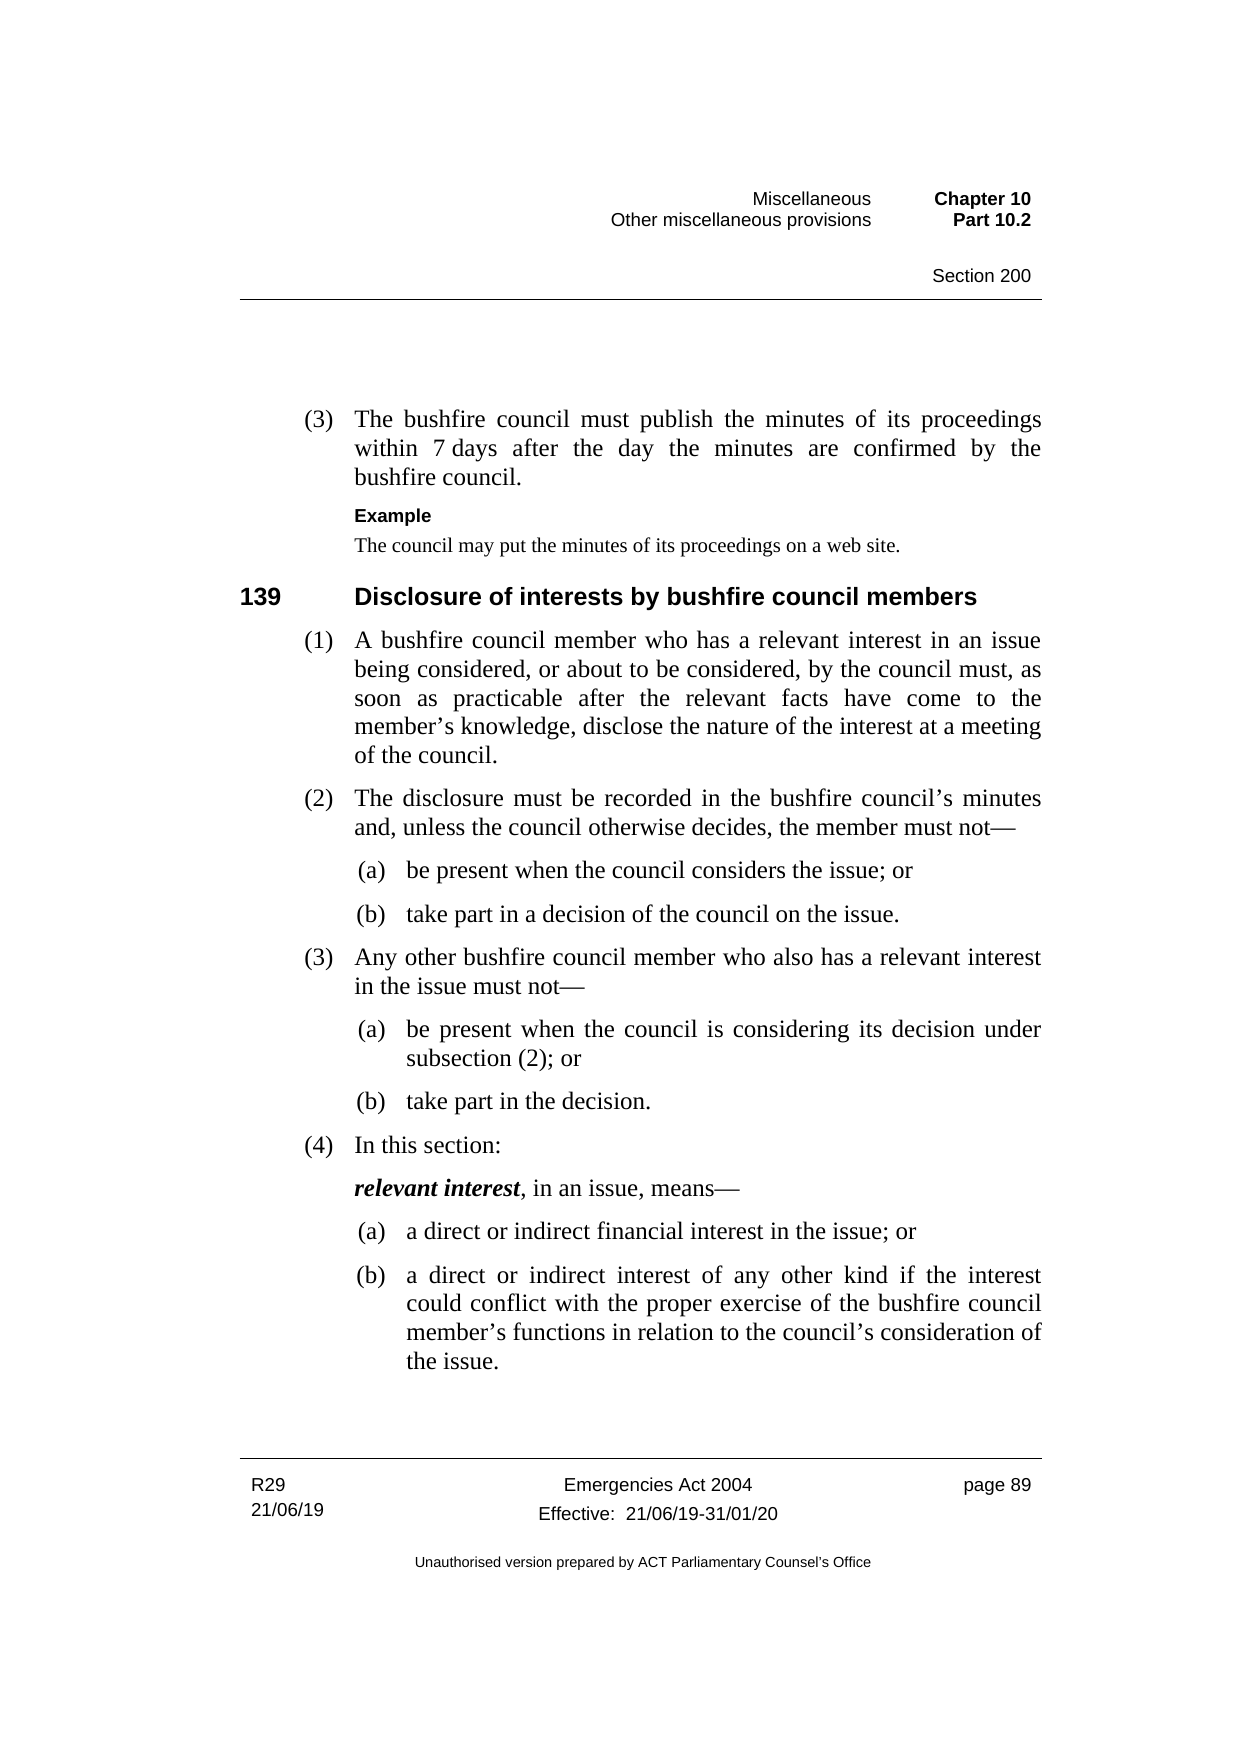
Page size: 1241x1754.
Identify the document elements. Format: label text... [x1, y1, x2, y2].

text (a) a direct or indirect financial interest in the issue; or [239, 1216, 1042, 1245]
text (b) take part in a decision of the council on the issue. [239, 899, 1042, 928]
text Example [354, 505, 1042, 527]
text (4) In this section: [239, 1130, 1042, 1158]
text (a) be present when the council is considering its decision under subsection (2); or [239, 1014, 1042, 1072]
text (1) A bushfire council member who has a relevant interest in an issue being considered, or about to be considered, by the council must, as soon as practicable after the relevant facts have come to the member’s knowledge, disclose the nature of the interest at a meeting of the council. [239, 625, 1042, 769]
text relevant interest, in an issue, means— [354, 1173, 1042, 1202]
text (3) The bushfire council must publish the minutes of its proceedings within 7 days after the day the minutes are confirmed by the bushfire council. [239, 404, 1042, 490]
text (3) Any other bushfire council member who also has a relevant interest in the issue must not— [239, 942, 1042, 1000]
text The council may put the minutes of its proceedings on a web site. [354, 533, 1042, 557]
text 139 Disclosure of interests by bushfire council members [239, 582, 1042, 611]
text (2) The disclosure must be recorded in the bushfire council’s minutes and, unless the council otherwise decides, the member must not— [239, 783, 1042, 841]
text (b) take part in the decision. [239, 1086, 1042, 1115]
text (b) a direct or indirect interest of any other kind if the interest could conflict with the proper exercise of the bushfire council member’s functions in relation to the council’s consideration of the issue. [239, 1260, 1042, 1375]
text (a) be present when the council considers the issue; or [239, 856, 1042, 884]
